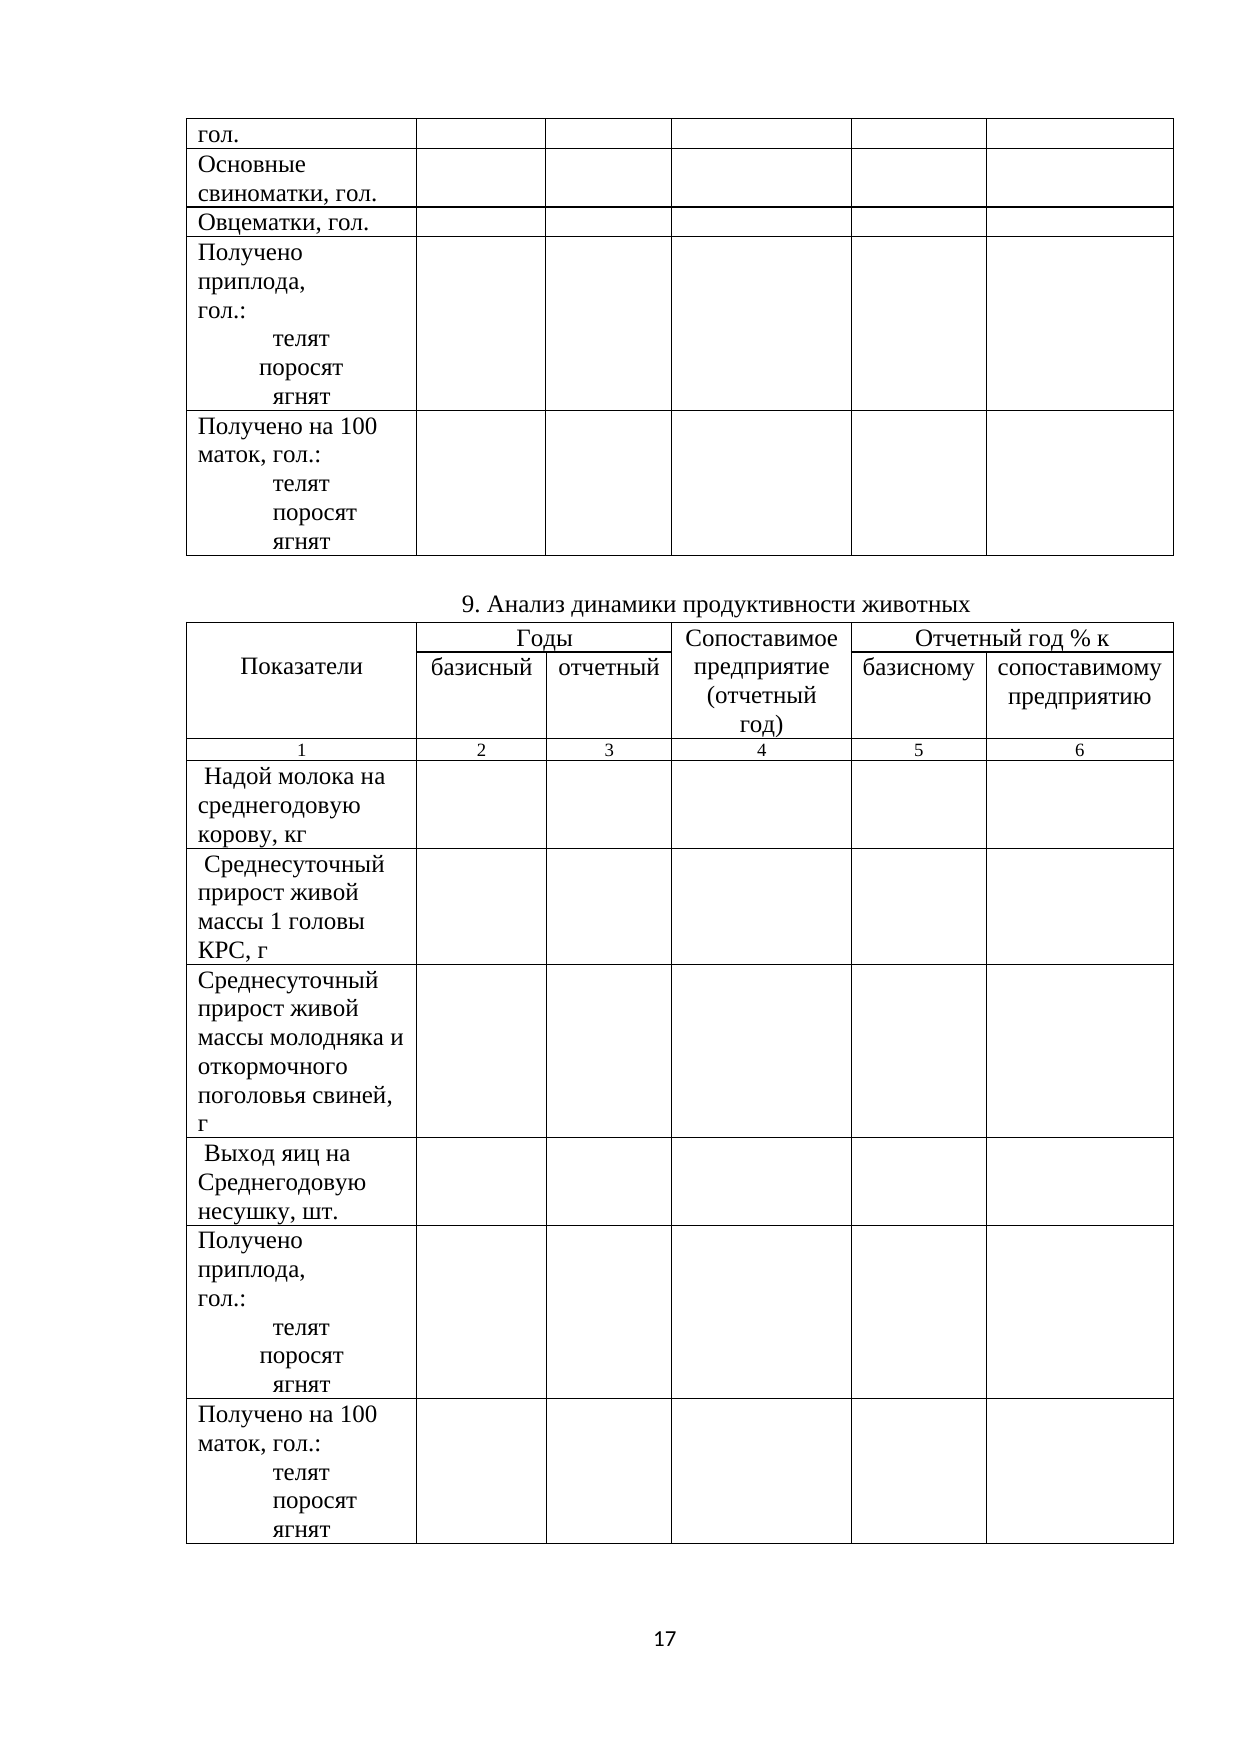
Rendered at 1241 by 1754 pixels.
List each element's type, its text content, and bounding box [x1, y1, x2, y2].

table_cell базисный [417, 653, 546, 738]
table_cell [852, 237, 986, 410]
table_cell Среднесуточный прирост живой массы молодняка и откормочного поголовья свиней, г [187, 965, 416, 1137]
table_cell Среднесуточный прирост живой массы 1 головы КРС, г [187, 849, 416, 964]
table_cell [987, 849, 1173, 964]
table_cell [546, 119, 671, 148]
table_cell [546, 149, 671, 206]
table_cell [987, 1138, 1173, 1224]
table_header Сопоставимое предприятие (отчетный год) [672, 623, 851, 738]
table_cell [987, 411, 1173, 554]
table_cell [987, 119, 1173, 148]
table_cell [852, 1399, 986, 1543]
table_cell [417, 237, 545, 410]
table_cell 4 [672, 739, 851, 760]
table_header Показатели [187, 623, 416, 738]
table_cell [187, 119, 416, 148]
table_cell [417, 208, 545, 236]
table_cell [547, 761, 671, 848]
table_cell [417, 849, 546, 964]
table_cell [417, 1399, 546, 1543]
table_cell [546, 411, 671, 554]
table_cell [987, 965, 1173, 1137]
table_cell отчетный [547, 653, 671, 738]
table_cell [417, 965, 546, 1137]
table_cell Основные свиноматки, гол. [187, 149, 416, 206]
table_cell [852, 208, 986, 236]
table_cell [547, 849, 671, 964]
table_cell [417, 1226, 546, 1398]
table_cell [987, 237, 1173, 410]
table_cell 6 [987, 739, 1173, 760]
table_cell Надой молока на среднегодовую корову, кг [187, 761, 416, 848]
table_cell Выход яиц на Среднегодовую несушку, шт. [187, 1138, 416, 1224]
table_cell Получено на 100 маток, гол.: телят поросят ягнят [187, 411, 416, 554]
table_cell [417, 761, 546, 848]
table_cell Получено приплода, гол.: телят поросят ягнят [187, 1226, 416, 1398]
table_cell базисному [852, 653, 986, 738]
table_cell [547, 1138, 671, 1224]
table_cell 2 [417, 739, 546, 760]
table_cell [417, 1138, 546, 1224]
table_cell [672, 761, 851, 848]
table_cell [672, 208, 851, 236]
table_cell [417, 119, 545, 148]
table_cell [852, 1226, 986, 1398]
table_cell [672, 1399, 851, 1543]
table_cell 3 [547, 739, 671, 760]
table_cell [852, 149, 986, 206]
table_cell [852, 965, 986, 1137]
table_cell [852, 1138, 986, 1224]
table_cell [987, 149, 1173, 206]
table_cell [852, 761, 986, 848]
table_cell Получено на 100 маток, гол.: телят поросят ягнят [187, 1399, 416, 1543]
table_cell [672, 411, 851, 554]
table_cell сопоставимому предприятию [987, 653, 1173, 738]
table_cell [987, 208, 1173, 236]
table_cell Получено приплода, гол.: телят поросят ягнят [187, 237, 416, 410]
table_cell Овцематки, гол. [187, 208, 416, 236]
table_cell [987, 761, 1173, 848]
table_cell [852, 411, 986, 554]
table_cell [987, 1399, 1173, 1543]
table_cell [672, 1138, 851, 1224]
table_cell [987, 1226, 1173, 1398]
text 9. Анализ динамики продуктивности животных [281, 589, 1152, 617]
table_cell [547, 1226, 671, 1398]
table_cell [672, 149, 851, 206]
table_cell [547, 965, 671, 1137]
table_cell [672, 119, 851, 148]
table_cell [417, 411, 545, 554]
table_cell [546, 237, 671, 410]
table_cell 5 [852, 739, 986, 760]
table_cell [852, 119, 986, 148]
table_cell [417, 149, 545, 206]
table_header Отчетный год % к [852, 623, 1173, 651]
table_cell [672, 965, 851, 1137]
table_header Годы [417, 623, 671, 651]
table_cell [672, 849, 851, 964]
table_cell [547, 1399, 671, 1543]
table_cell [546, 208, 671, 236]
table_cell 1 [187, 739, 416, 760]
table_cell [672, 1226, 851, 1398]
table_cell [672, 237, 851, 410]
table_cell [852, 849, 986, 964]
